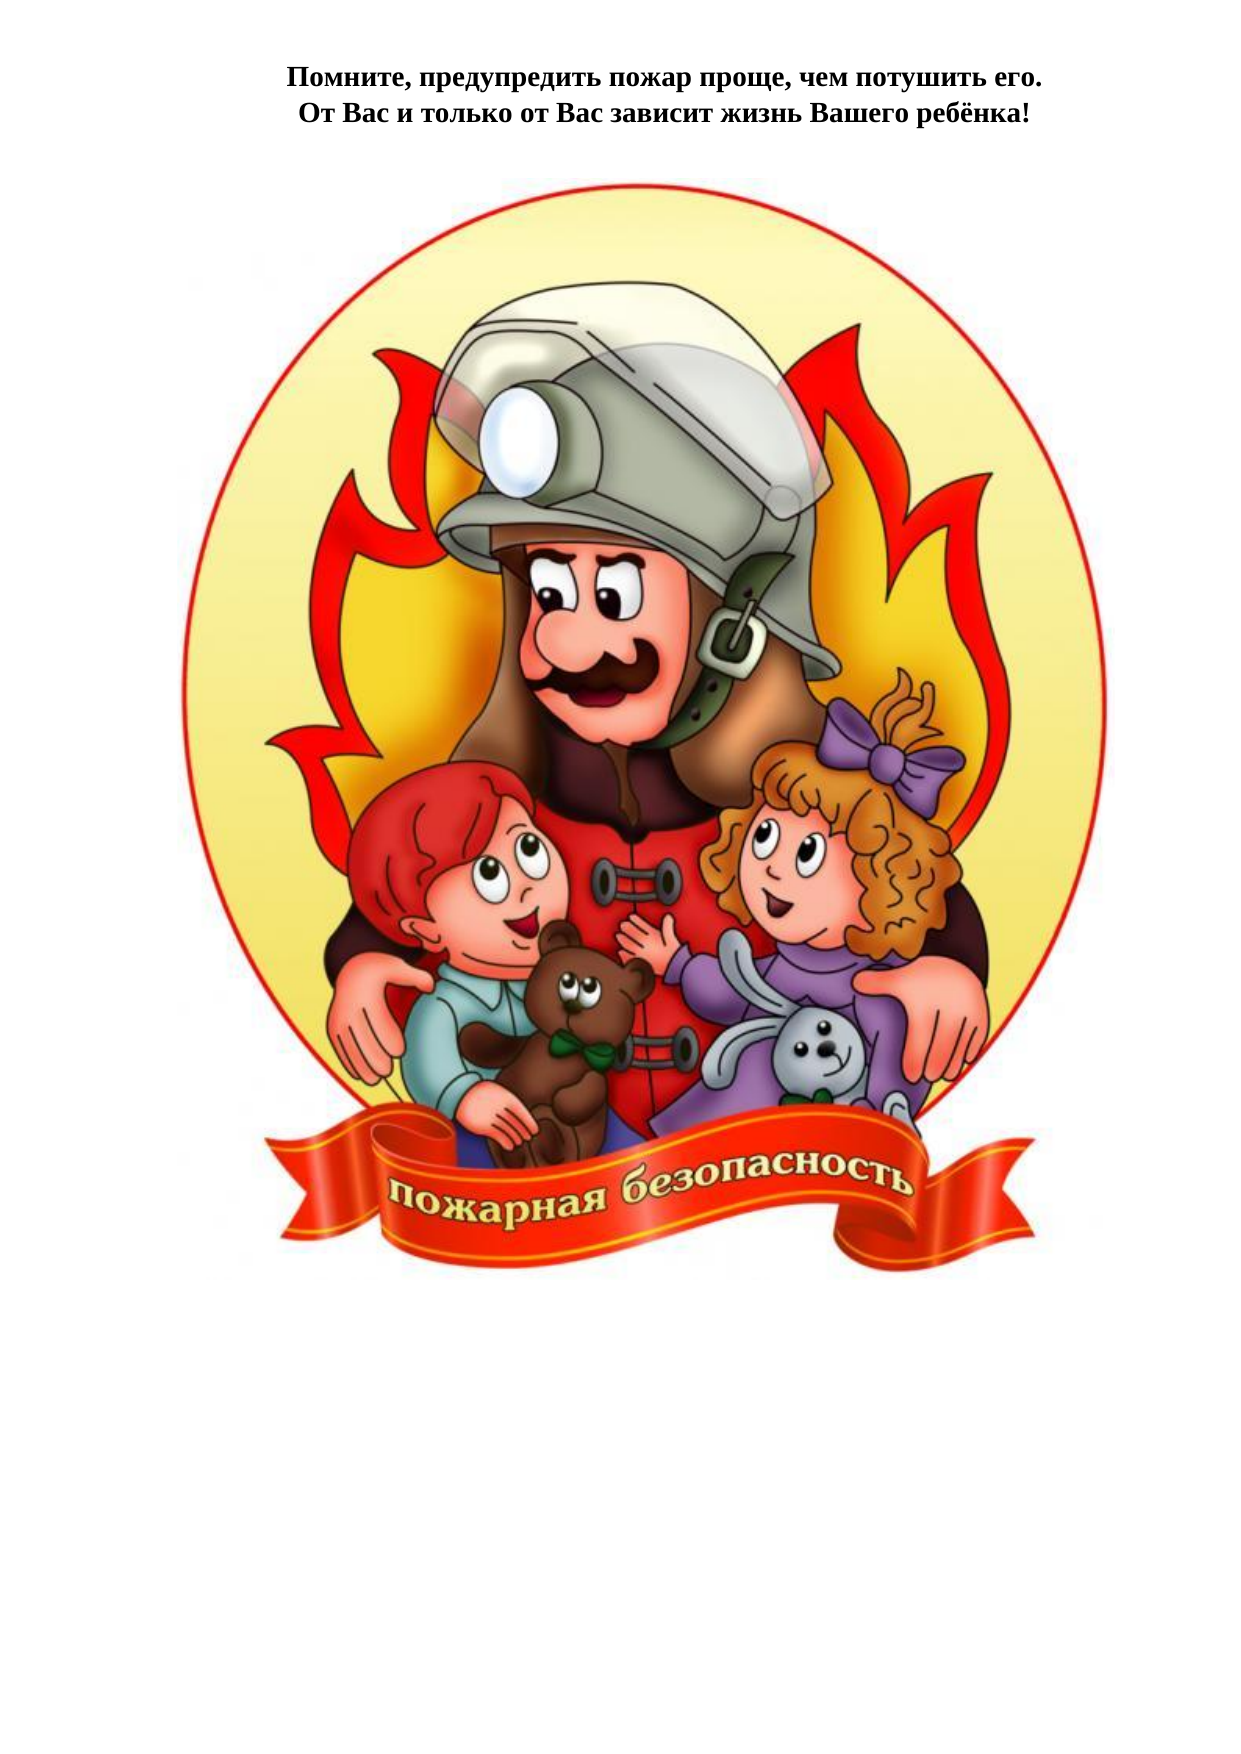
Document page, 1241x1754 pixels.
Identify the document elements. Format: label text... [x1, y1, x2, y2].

text Помните, предупредить пожар проще, чем потушить его. [177, 59, 1152, 93]
text От Вас и только от Вас зависит жизнь Вашего ребёнка! [177, 95, 1152, 129]
picture [177, 178, 1115, 1280]
